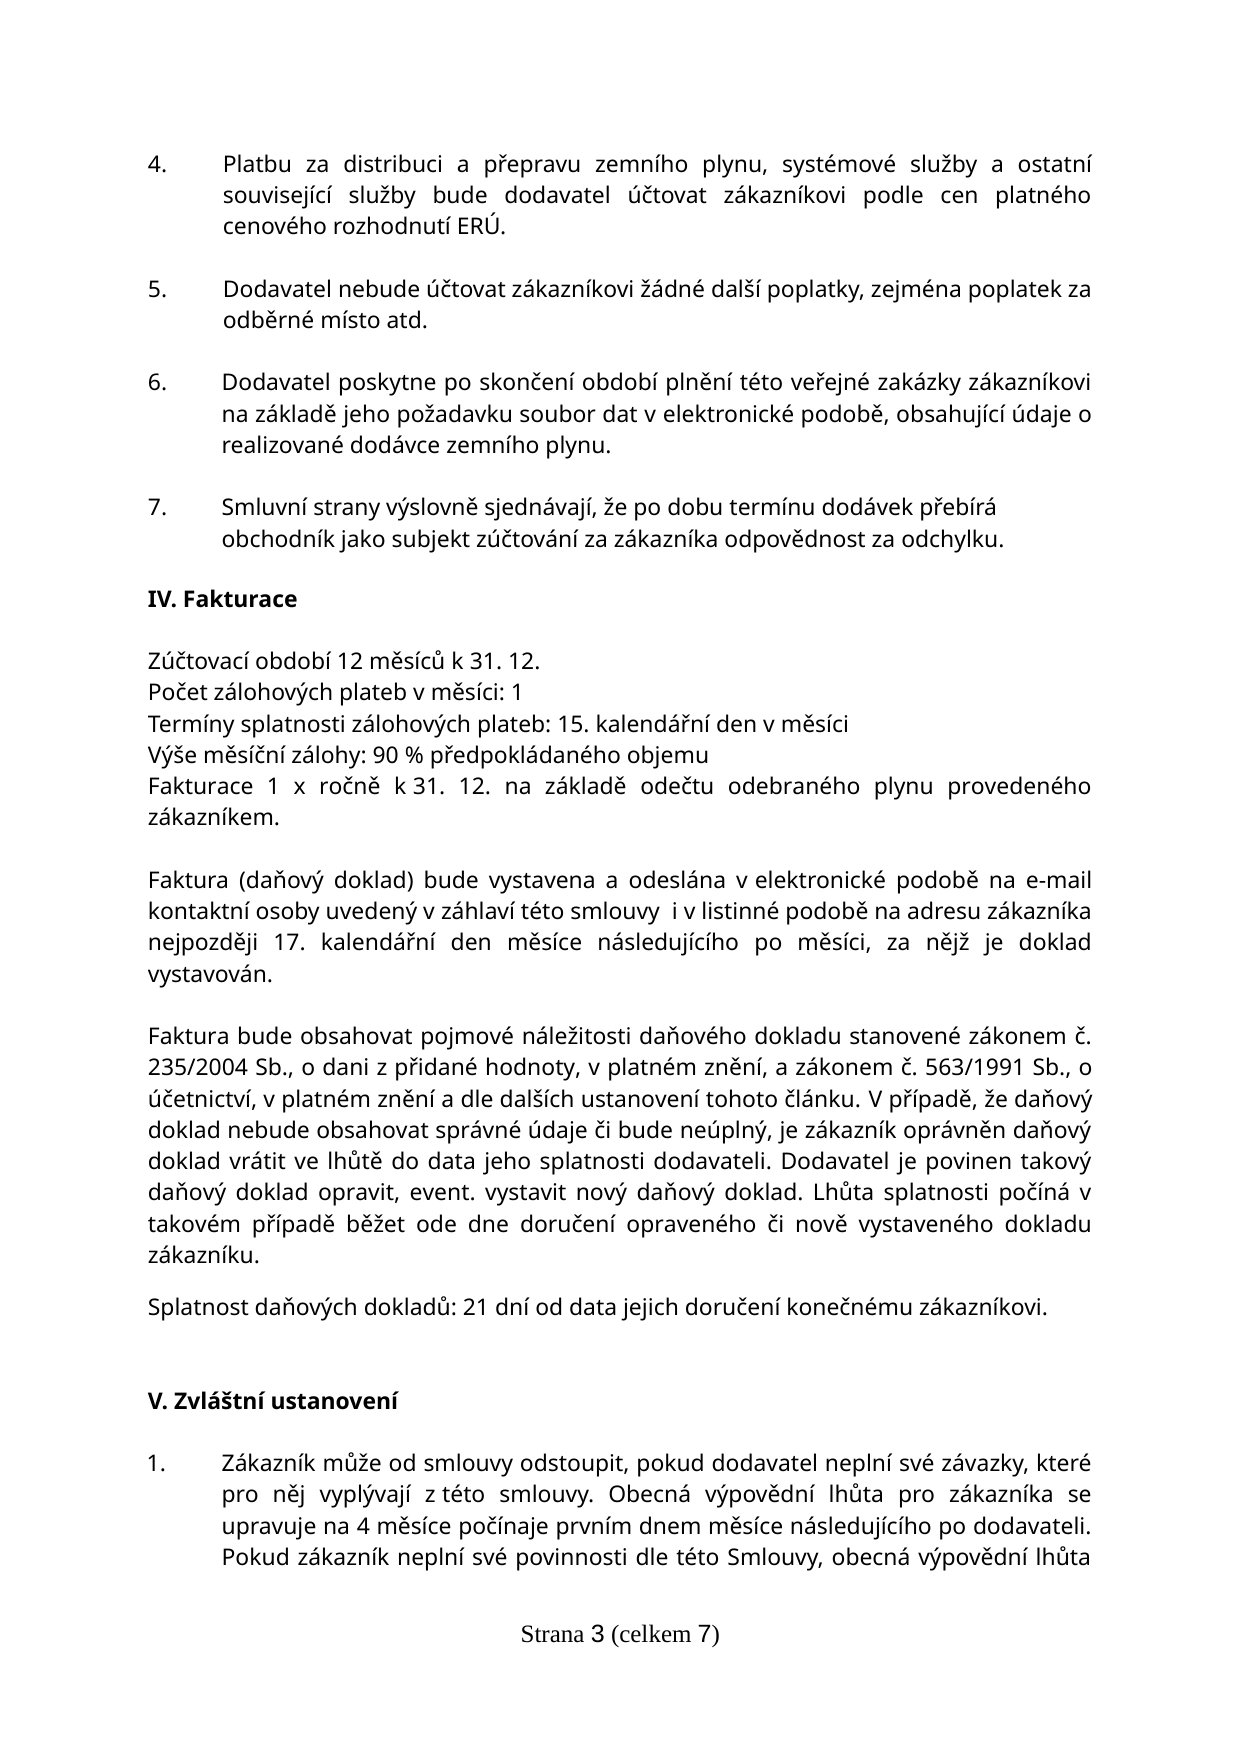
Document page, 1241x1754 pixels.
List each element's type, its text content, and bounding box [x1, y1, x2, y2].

text Faktura (daňový doklad) bude vystavena a odeslána v elektronické podobě na e-mail kontaktní osoby uvedený v záhlaví této smlouvy i v listinné podobě na adresu zákazníka nejpozději 17. kalendářní den měsíce následujícího po měsíci, za nějž je doklad vystavován. [148, 864, 1093, 989]
list Dodavatel poskytne po skončení období plnění této veřejné zakázky zákazníkovi na základě jeho požadavku soubor dat v elektronické podobě, obsahující údaje o realizované dodávce zemního plynu. [148, 366, 1093, 460]
text Zúčtovací období 12 měsíců k 31. 12. [148, 645, 1093, 676]
text V. Zvláštní ustanovení [148, 1385, 1093, 1416]
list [146, 1447, 1093, 1572]
text Termíny splatnosti zálohových plateb: 15. kalendářní den v měsíci [148, 708, 1093, 739]
subtitle IV. Fakturace [148, 583, 1093, 614]
text Počet zálohových plateb v měsíci: 1 [148, 676, 1093, 708]
subtitle Faktura bude obsahovat pojmové náležitosti daňového dokladu stanovené zákonem č. 235/2004 Sb., o dani z přidané hodnoty, v platném znění, a zákonem č. 563/1991 Sb., o účetnictví, v platném znění a dle dalších ustanovení tohoto článku. V případě, že daňový doklad nebude obsahovat správné údaje či bude neúplný, je zákazník oprávněn daňový doklad vrátit ve lhůtě do data jeho splatnosti dodavateli. Dodavatel je povinen takový daňový doklad opravit, event. vystavit nový daňový doklad. Lhůta splatnosti počíná v takovém případě běžet ode dne doručení opraveného či nově vystaveného dokladu zákazníku. [148, 1020, 1093, 1270]
list Smluvní strany výslovně sjednávají, že po dobu termínu dodávek přebírá obchodník jako subjekt zúčtování za zákazníka odpovědnost za odchylku. [148, 491, 1093, 554]
text Výše měsíční zálohy: 90 % předpokládaného objemu [148, 739, 1093, 770]
list Platbu za distribuci a přepravu zemního plynu, systémové služby a ostatní související služby bude dodavatel účtovat zákazníkovi podle cen platného cenového rozhodnutí ERÚ. [148, 148, 1093, 241]
text Splatnost daňových dokladů: 21 dní od data jejich doručení konečnému zákazníkovi. [148, 1291, 1093, 1322]
text Fakturace 1 x ročně k 31. 12. na základě odečtu odebraného plynu provedeného zákazníkem. [148, 770, 1093, 833]
list Dodavatel nebude účtovat zákazníkovi žádné další poplatky, zejména poplatek za odběrné místo atd. [148, 273, 1093, 335]
